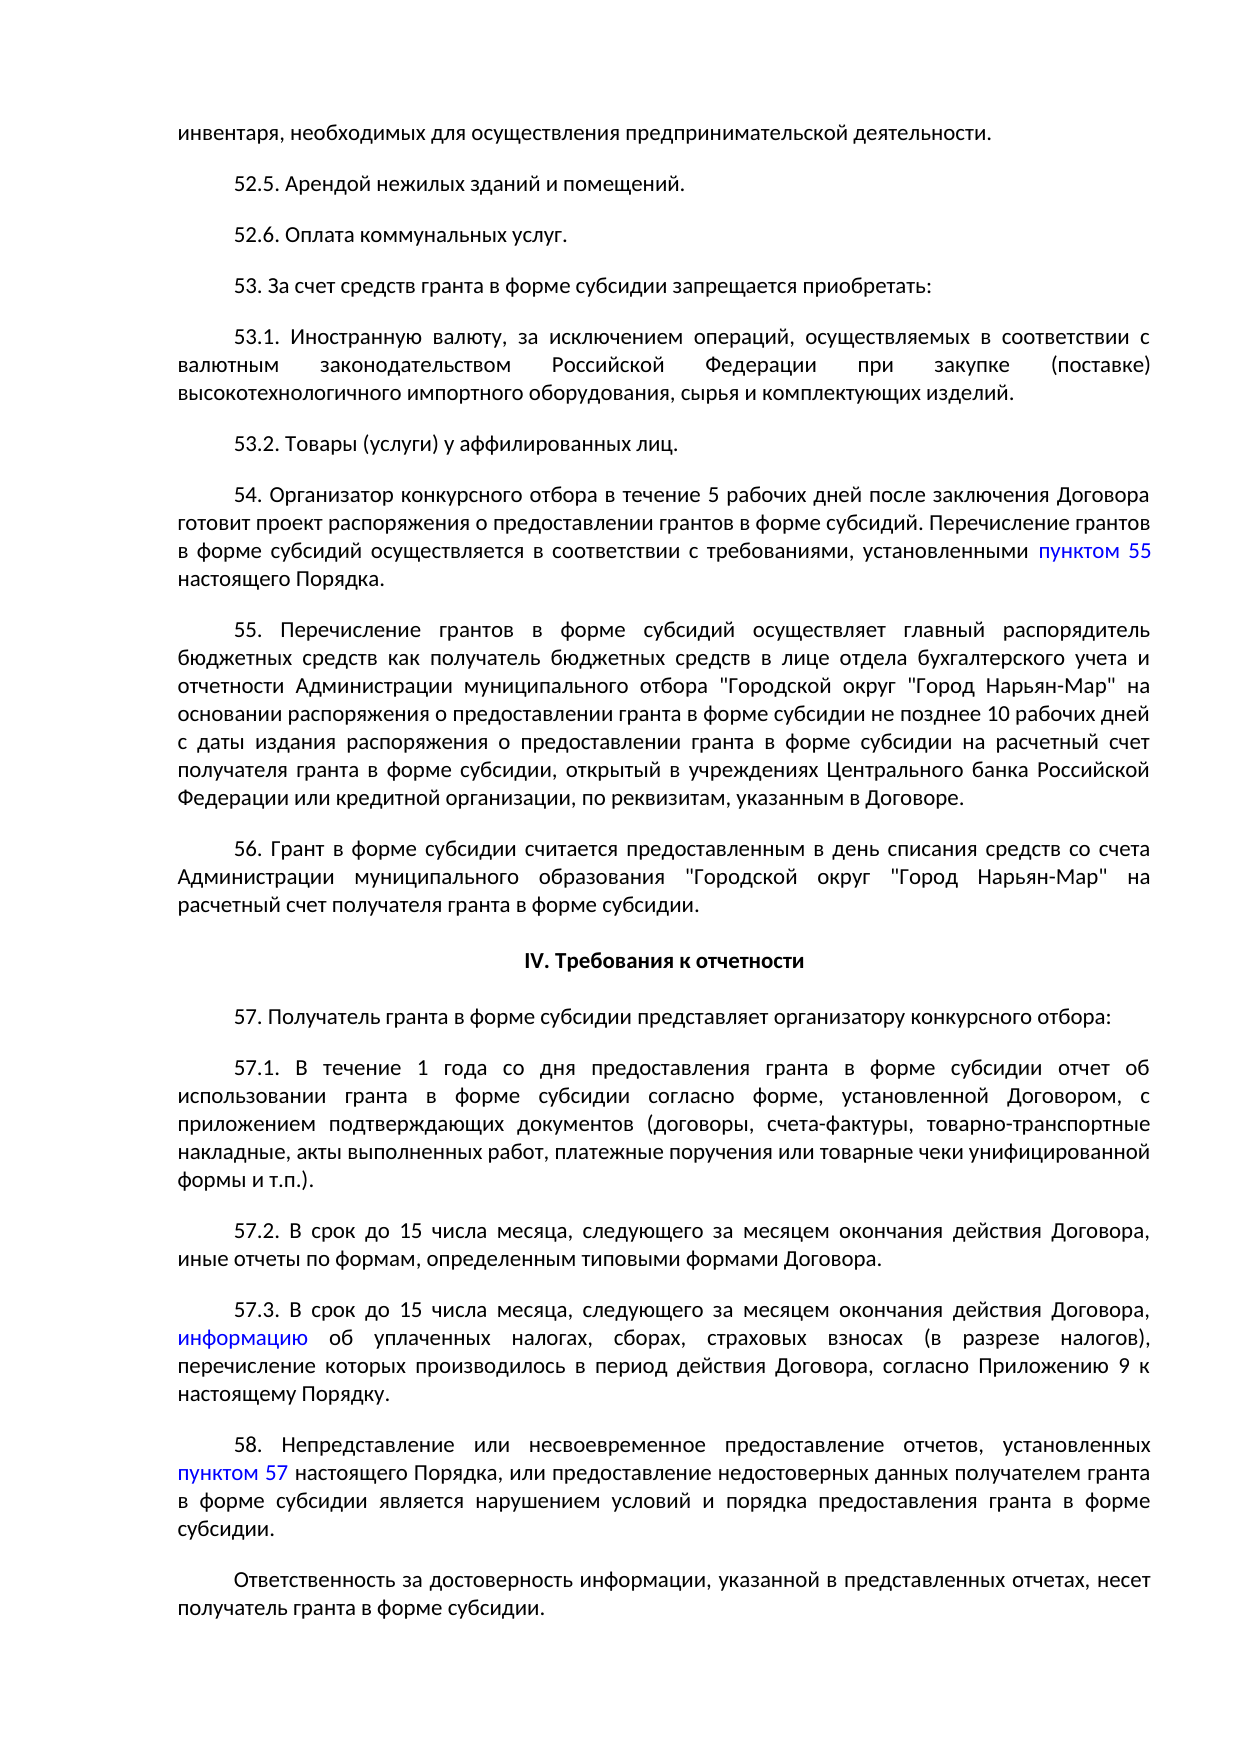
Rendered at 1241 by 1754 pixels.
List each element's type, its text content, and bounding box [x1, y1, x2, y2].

text 57.1. В течение 1 года со дня предоставления гранта в форме субсидии отчет об использовании гранта в форме субсидии согласно форме, установленной Договором, с приложением подтверждающих документов (договоры, счета-фактуры, товарно-транспортные накладные, акты выполненных работ, платежные поручения или товарные чеки унифицированной формы и т.п.). [177, 1053, 1152, 1193]
text 53.2. Товары (услуги) у аффилированных лиц. [177, 429, 1152, 457]
text 52.6. Оплата коммунальных услуг. [177, 220, 1152, 248]
text 57. Получатель гранта в форме субсидии представляет организатору конкурсного отбора: [177, 1002, 1152, 1030]
text 58. Непредставление или несвоевременное предоставление отчетов, установленных пунктом 57 настоящего Порядка, или предоставление недостоверных данных получателем гранта в форме субсидии является нарушением условий и порядка предоставления гранта в форме субсидии. [177, 1430, 1152, 1542]
text 52.5. Арендой нежилых зданий и помещений. [177, 169, 1152, 197]
text 56. Грант в форме субсидии считается предоставленным в день списания средств со счета Администрации муниципального образования "Городской округ "Город Нарьян-Мар" на расчетный счет получателя гранта в форме субсидии. [177, 834, 1152, 918]
text 55. Перечисление грантов в форме субсидий осуществляет главный распорядитель бюджетных средств как получатель бюджетных средств в лице отдела бухгалтерского учета и отчетности Администрации муниципального отбора "Городской округ "Город Нарьян-Мар" на основании распоряжения о предоставлении гранта в форме субсидии не позднее 10 рабочих дней с даты издания распоряжения о предоставлении гранта в форме субсидии на расчетный счет получателя гранта в форме субсидии, открытый в учреждениях Центрального банка Российской Федерации или кредитной организации, по реквизитам, указанным в Договоре. [177, 615, 1152, 811]
text Ответственность за достоверность информации, указанной в представленных отчетах, несет получатель гранта в форме субсидии. [177, 1565, 1152, 1621]
text 57.2. В срок до 15 числа месяца, следующего за месяцем окончания действия Договора, иные отчеты по формам, определенным типовыми формами Договора. [177, 1216, 1152, 1272]
text 54. Организатор конкурсного отбора в течение 5 рабочих дней после заключения Договора готовит проект распоряжения о предоставлении грантов в форме субсидий. Перечисление грантов в форме субсидий осуществляется в соответствии с требованиями, установленными пунктом 55 настоящего Порядка. [177, 480, 1152, 592]
text 53.1. Иностранную валюту, за исключением операций, осуществляемых в соответствии с валютным законодательством Российской Федерации при закупке (поставке) высокотехнологичного импортного оборудования, сырья и комплектующих изделий. [177, 322, 1152, 406]
text 57.3. В срок до 15 числа месяца, следующего за месяцем окончания действия Договора, информацию об уплаченных налогах, сборах, страховых взносах (в разрезе налогов), перечисление которых производилось в период действия Договора, согласно Приложению 9 к настоящему Порядку. [177, 1295, 1152, 1407]
title IV. Требования к отчетности [177, 946, 1152, 974]
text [177, 118, 1152, 146]
text 53. За счет средств гранта в форме субсидии запрещается приобретать: [177, 271, 1152, 299]
